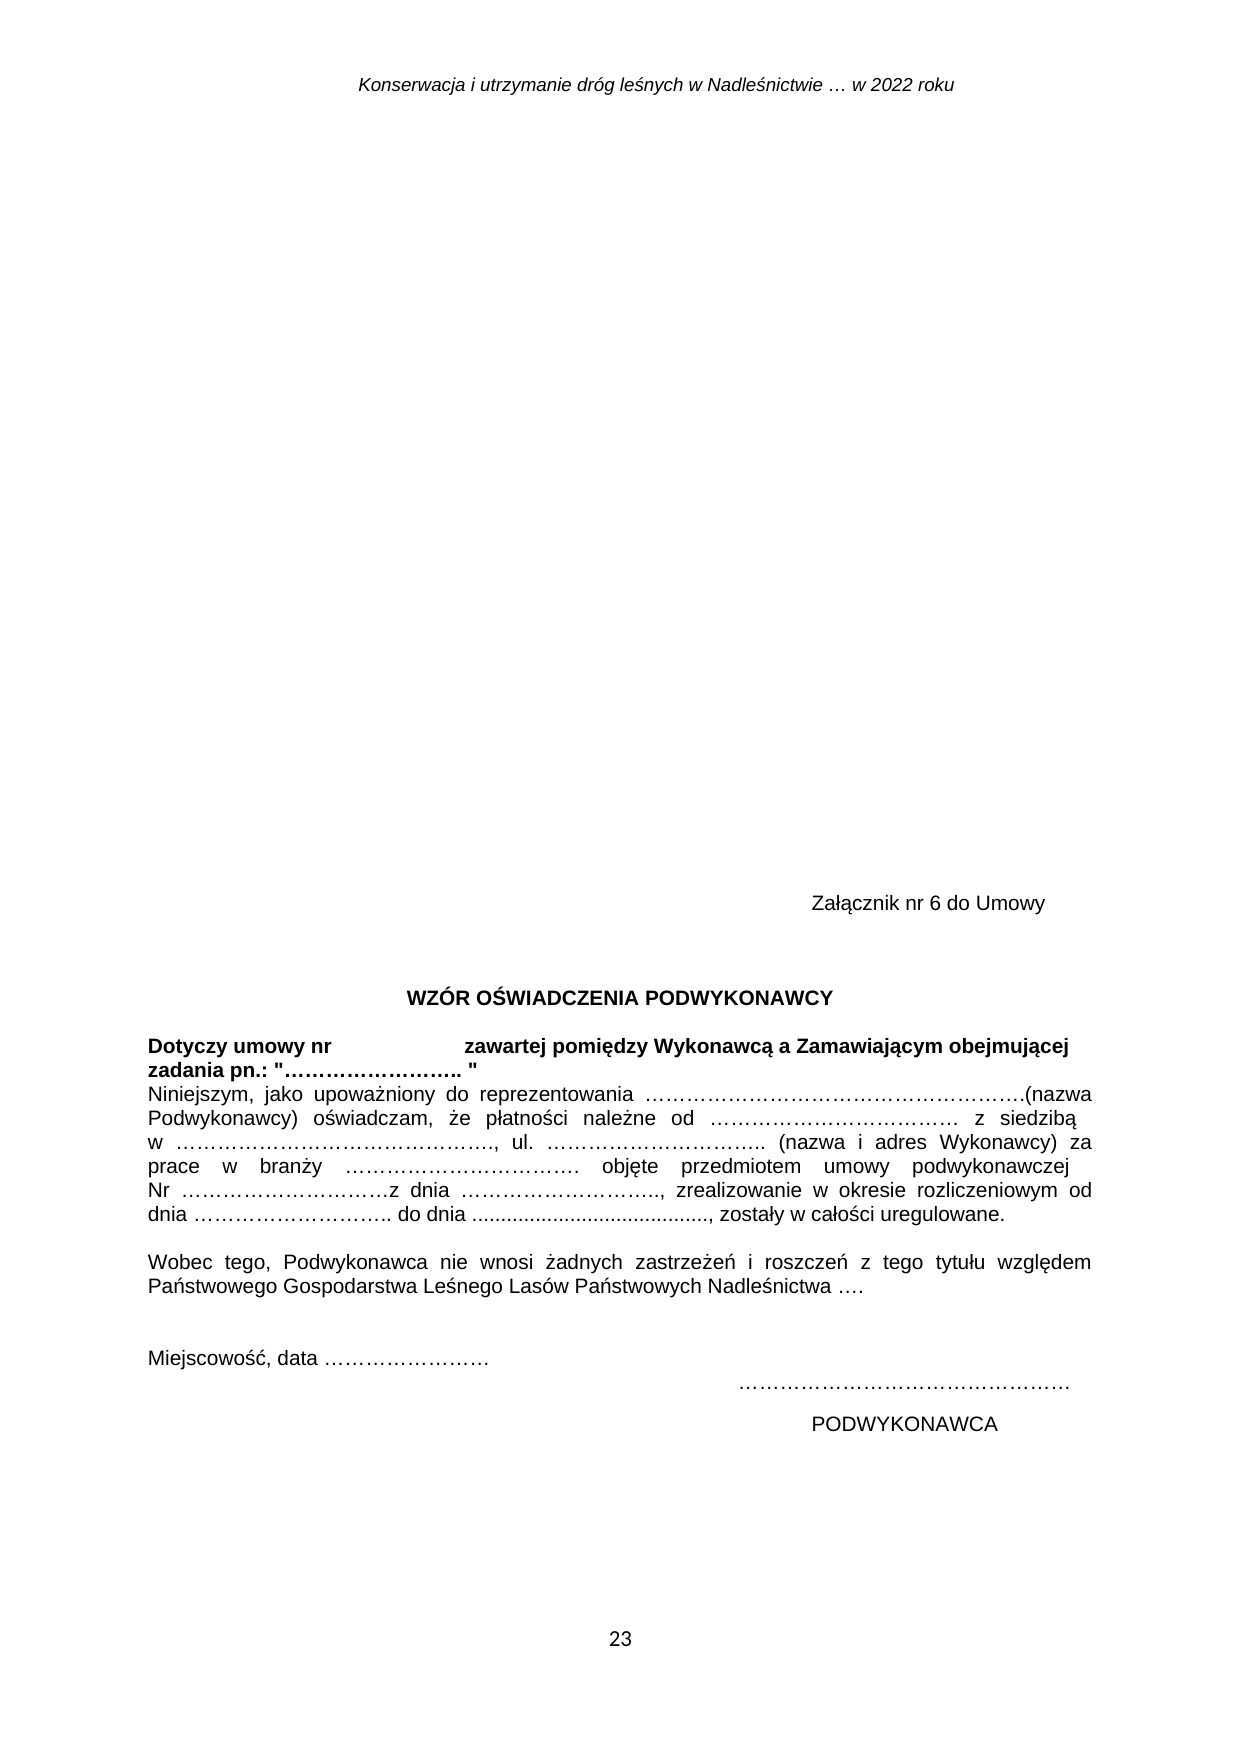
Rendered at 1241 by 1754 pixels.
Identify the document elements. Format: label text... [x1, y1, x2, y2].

text Miejscowość, data …………………… [148, 1346, 1093, 1369]
text Dotyczy umowy nr zawartej pomiędzy Wykonawcą a Zamawiającym obejmującej zadania pn.: "…………………….. " [148, 1034, 1093, 1082]
text PODWYKONAWCA [738, 1412, 1093, 1436]
text ………………………………………… [221, 1369, 1093, 1393]
text WZÓR OŚWIADCZENIA PODWYKONAWCY [148, 986, 1093, 1010]
text Niniejszym, jako upoważniony do reprezentowania ……………………………………………….(nazwa Podwykonawcy) oświadczam, że płatności należne od ……………………………… z siedzibą w ………………………………………., ul. ………………………….. (nazwa i adres Wykonawcy) za prace w branży ……………………………. objęte przedmiotem umowy podwykonawczej Nr …………………………z dnia ……………………….., zrealizowanie w okresie rozliczeniowym od dnia ……………………….. do dnia ........................................., zostały w całości uregulowane. [148, 1082, 1093, 1226]
text Wobec tego, Podwykonawca nie wnosi żadnych zastrzeżeń i roszczeń z tego tytułu względem Państwowego Gospodarstwa Leśnego Lasów Państwowych Nadleśnictwa …. [148, 1250, 1093, 1298]
text Załącznik nr 6 do Umowy [738, 890, 1093, 914]
